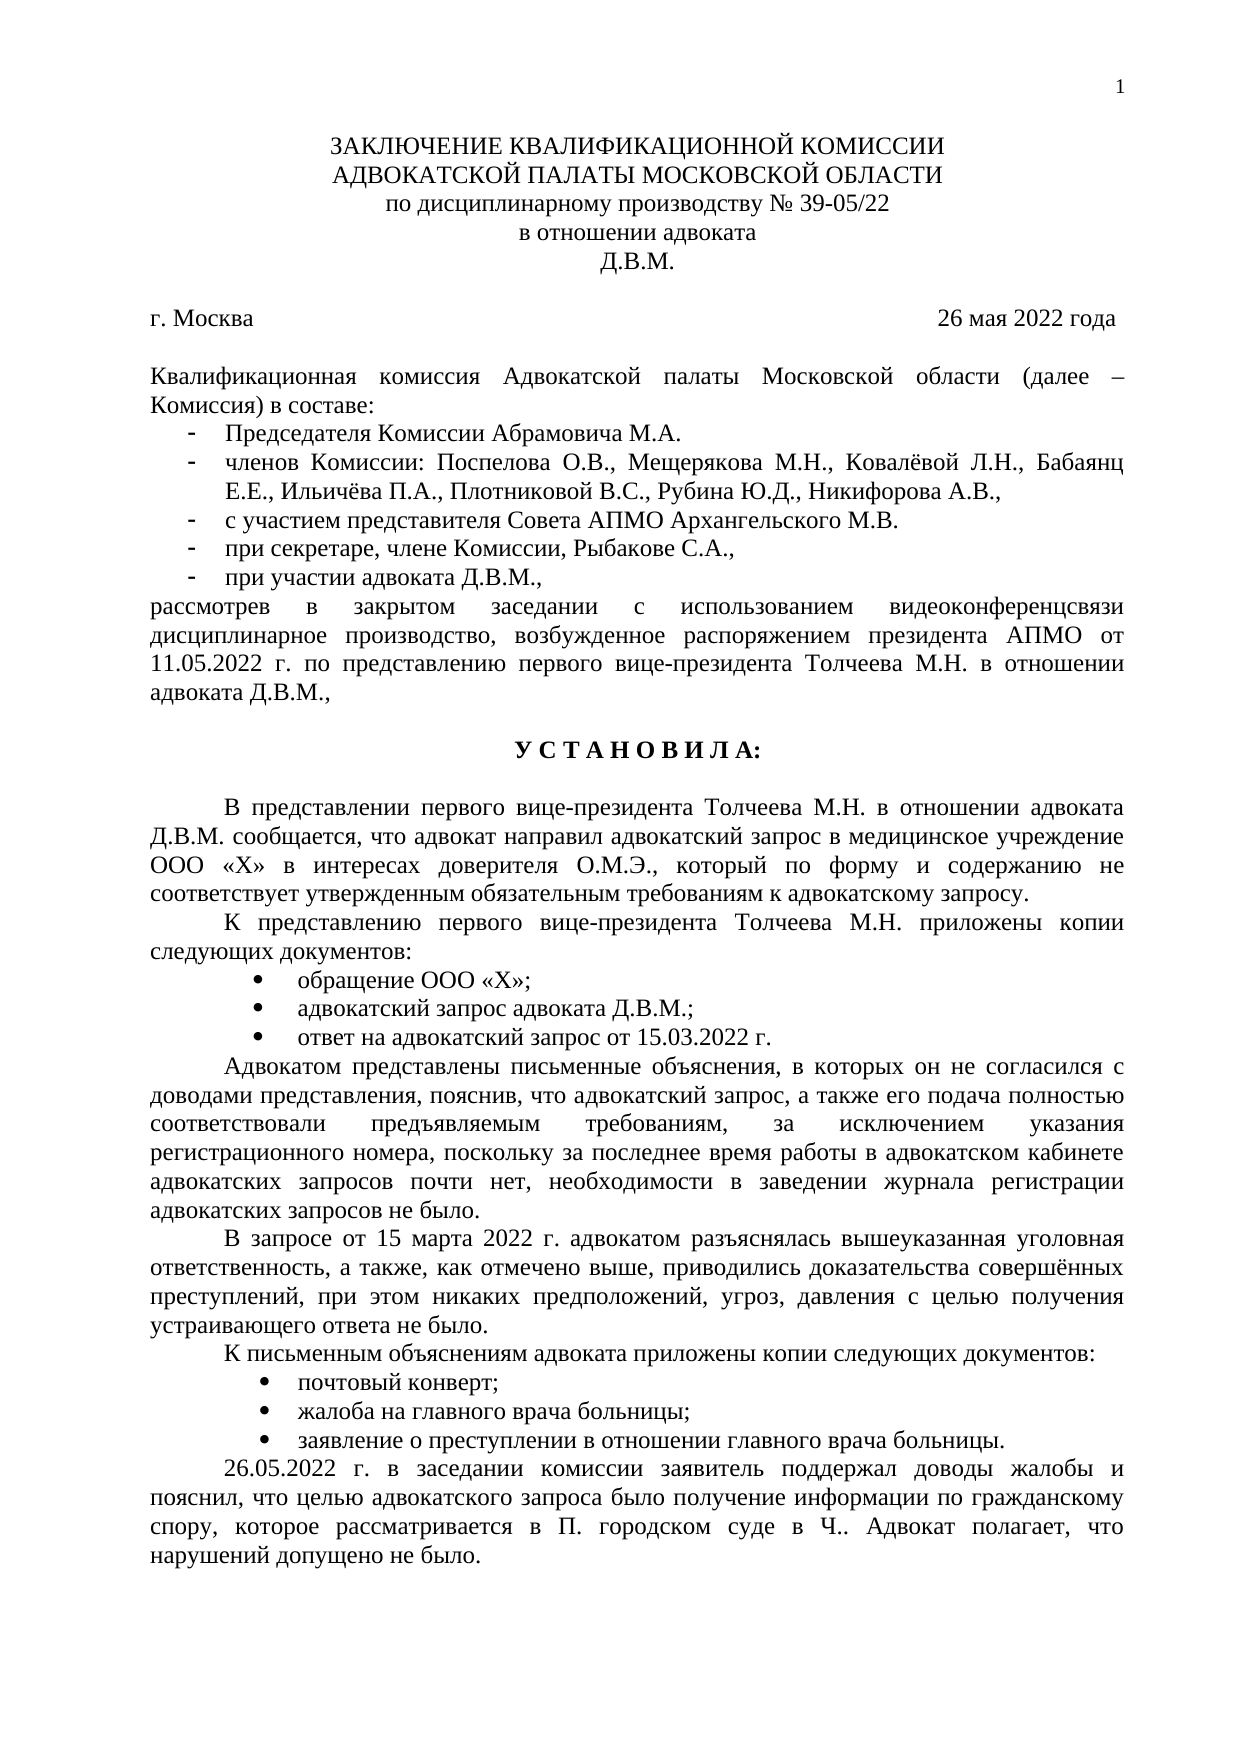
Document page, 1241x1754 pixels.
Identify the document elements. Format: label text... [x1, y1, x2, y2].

list заявление о преступлении в отношении главного врача больницы. [260, 1425, 1125, 1453]
title в отношении адвоката [150, 217, 1125, 246]
list при участии адвоката Д.В.М., [187, 562, 1125, 591]
text К представлению первого вице-президента Толчеева М.Н. приложены копии следующих документов: [150, 907, 1125, 965]
list с участием представителя Совета АПМО Архангельского М.В. [187, 505, 1125, 533]
text Квалификационная комиссия Адвокатской палаты Московской области (далее – Комиссия) в составе: [150, 361, 1125, 418]
text рассмотрев в закрытом заседании с использованием видеоконференцсвязи дисциплинарное производство, возбужденное распоряжением президента АПМО от 11.05.2022 г. по представлению первого вице-президента Толчеева М.Н. в отношении адвоката Д.В.М., [150, 591, 1125, 706]
list Председателя Комиссии Абрамовича М.А. [187, 418, 1125, 447]
text 26.05.2022 г. в заседании комиссии заявитель поддержал доводы жалобы и пояснил, что целью адвокатского запроса было получение информации по гражданскому спору, которое рассматривается в П. городском суде в Ч.. Адвокат полагает, что нарушений допущено не было. [150, 1453, 1125, 1568]
title по дисциплинарному производству № 39-05/22 [150, 188, 1125, 217]
text У С Т А Н О В И Л А: [150, 735, 1125, 763]
text ЗАКЛЮЧЕНИЕ КВАЛИФИКАЦИОННОЙ КОМИССИИ [150, 131, 1125, 160]
text В запросе от 15 марта 2022 г. адвокатом разъяснялась вышеуказанная уголовная ответственность, а также, как отмечено выше, приводились доказательства совершённых преступлений, при этом никаких предположений, угроз, давления с целью получения устраивающего ответа не было. [150, 1223, 1125, 1338]
title Д.В.М. [150, 246, 1125, 275]
list членов Комиссии: Поспелова О.В., Мещерякова М.Н., Ковалёвой Л.Н., Бабаянц Е.Е., Ильичёва П.А., Плотниковой В.С., Рубина Ю.Д., Никифорова А.В., [187, 447, 1125, 505]
list при секретаре, члене Комиссии, Рыбакове С.А., [187, 533, 1125, 562]
text Адвокатом представлены письменные объяснения, в которых он не согласился с доводами представления, пояснив, что адвокатский запрос, а также его подача полностью соответствовали предъявляемым требованиям, за исключением указания регистрационного номера, поскольку за последнее время работы в адвокатском кабинете адвокатских запросов почти нет, необходимости в заведении журнала регистрации адвокатских запросов не было. [150, 1051, 1125, 1223]
list жалоба на главного врача больницы; [260, 1396, 1125, 1425]
list адвокатский запрос адвоката Д.В.М.; [224, 993, 1125, 1022]
text г. Москва 26 мая 2022 года [150, 303, 1125, 332]
list ответ на адвокатский запрос от 15.03.2022 г. [224, 1022, 1125, 1051]
list обращение ООО «Х»; [224, 965, 1125, 993]
list почтовый конверт; [260, 1367, 1125, 1396]
text К письменным объяснениям адвоката приложены копии следующих документов: [150, 1338, 1125, 1367]
text В представлении первого вице-президента Толчеева М.Н. в отношении адвоката Д.В.М. сообщается, что адвокат направил адвокатский запрос в медицинское учреждение ООО «Х» в интересах доверителя О.М.Э., который по форму и содержанию не соответствует утвержденным обязательным требованиям к адвокатскому запросу. [150, 792, 1125, 907]
title АДВОКАТСКОЙ ПАЛАТЫ МОСКОВСКОЙ ОБЛАСТИ [150, 160, 1125, 188]
